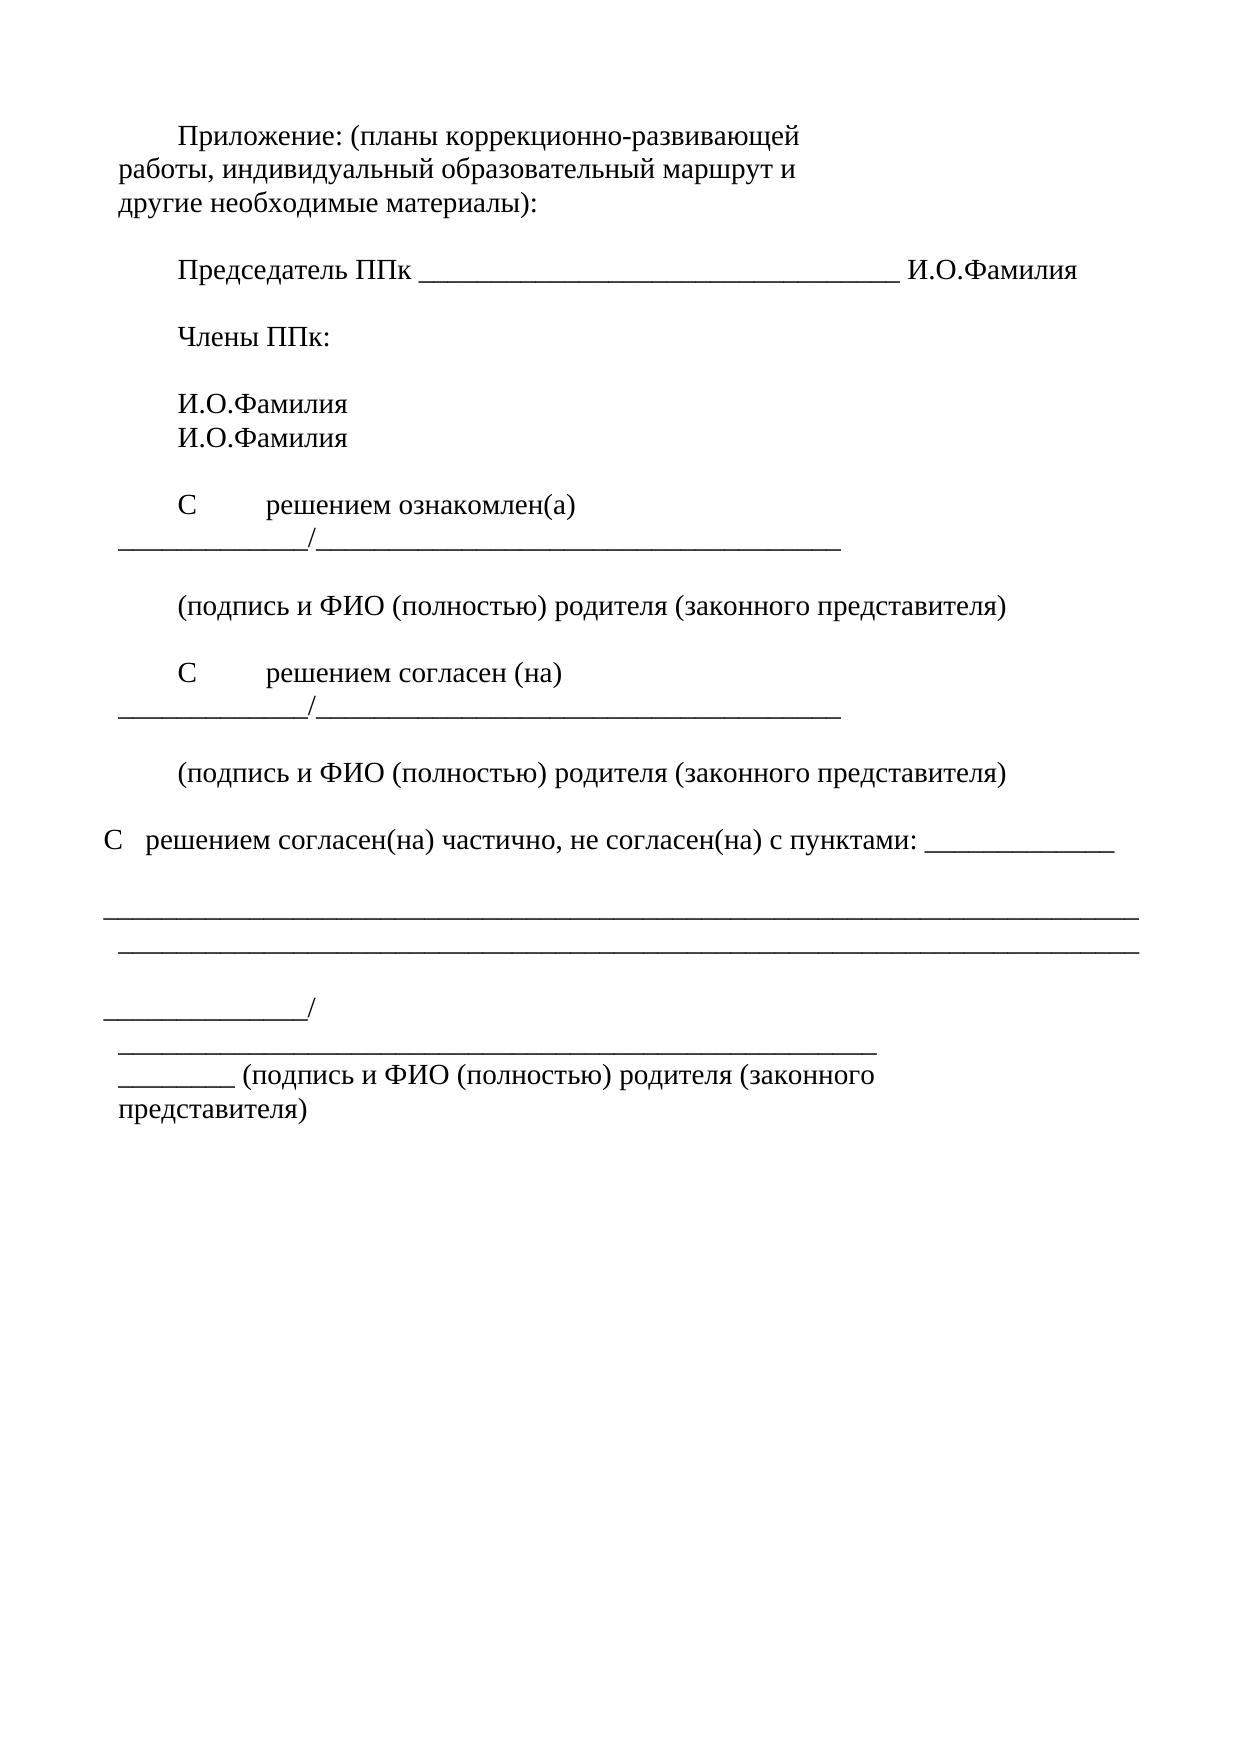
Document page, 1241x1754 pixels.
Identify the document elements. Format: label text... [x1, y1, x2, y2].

text И.О.Фамилия [118, 420, 1152, 453]
list решением согласен (на) _____________/____________________________________ [118, 655, 1152, 722]
text (подпись и ФИО (полностью) родителя (законного представителя) [118, 755, 1152, 789]
text _____________________________________________________________________________________________________________________________________________ [103, 889, 1152, 957]
text Члены ППк: [118, 319, 1152, 353]
text ______________/____________________________________________________________ (подпись и ФИО (полностью) родителя (законного представителя) [103, 990, 877, 1124]
text Председатель ППк _________________________________ И.О.Фамилия [118, 252, 1152, 286]
list решением согласен(на) частично, не согласен(на) с пунктами: _____________ [103, 822, 1152, 856]
text Приложение: (планы коррекционно-развивающей работы, индивидуальный образовательный маршрут и другие необходимые материалы): [118, 118, 877, 219]
text (подпись и ФИО (полностью) родителя (законного представителя) [118, 588, 1152, 621]
text И.О.Фамилия [118, 386, 1152, 420]
list решением ознакомлен(а) _____________/____________________________________ [118, 487, 1152, 554]
